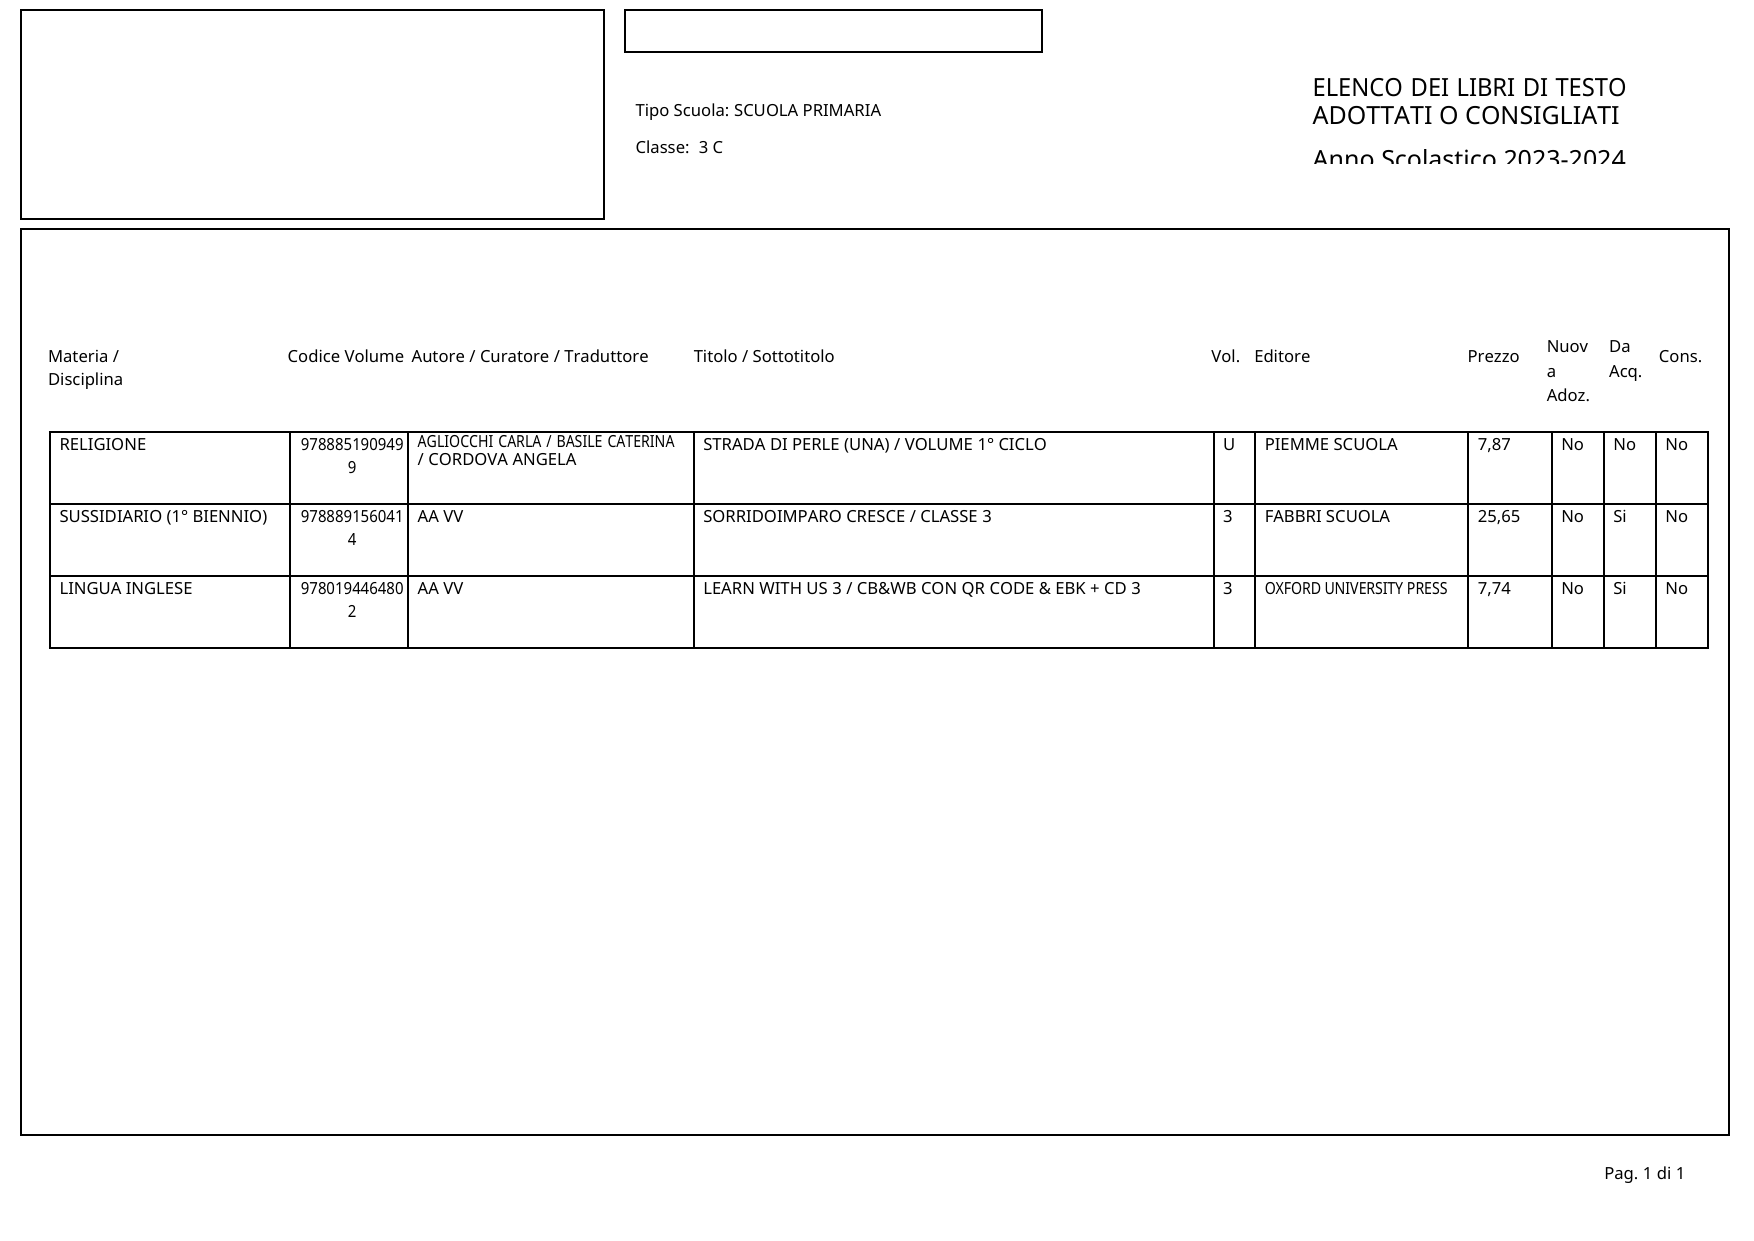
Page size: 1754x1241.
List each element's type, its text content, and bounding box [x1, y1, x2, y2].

table_cell No [1553, 505, 1603, 575]
table_header No [1657, 433, 1707, 503]
table_cell SUSSIDIARIO (1° BIENNIO) [51, 505, 289, 575]
table_header U [1215, 433, 1254, 503]
text Da Acq. [1609, 335, 1644, 382]
text Materia / Disciplina [48, 344, 193, 390]
table_cell Si [1605, 505, 1655, 575]
table_cell OXFORD UNIVERSITY PRESS [1256, 577, 1467, 647]
table_cell 25,65 [1469, 505, 1551, 575]
text Nuova Adoz. [1547, 335, 1596, 406]
table_cell No [1657, 577, 1707, 647]
table_cell No [1553, 577, 1603, 647]
table_header AGLIOCCHI CARLA / BASILE CATERINA / CORDOVA ANGELA [409, 433, 693, 503]
table_cell 9780194464802 [291, 577, 407, 647]
table_cell 7,74 [1469, 577, 1551, 647]
table_cell AA VV [409, 505, 693, 575]
table_header No [1605, 433, 1655, 503]
table_cell 3 [1215, 577, 1254, 647]
table_cell Si [1605, 577, 1655, 647]
table_cell FABBRI SCUOLA [1256, 505, 1467, 575]
table_header No [1553, 433, 1603, 503]
table_header 7,87 [1469, 433, 1551, 503]
table_cell LEARN WITH US 3 / CB&WB CON QR CODE & EBK + CD 3 [695, 577, 1213, 647]
table_header PIEMME SCUOLA [1256, 433, 1467, 503]
table_header RELIGIONE [51, 433, 289, 503]
table_header 9788851909499 [291, 433, 407, 503]
table_header STRADA DI PERLE (UNA) / VOLUME 1° CICLO [695, 433, 1213, 503]
text Cons. [1659, 344, 1718, 367]
table_cell LINGUA INGLESE [51, 577, 289, 647]
table_cell SORRIDOIMPARO CRESCE / CLASSE 3 [695, 505, 1213, 575]
table_cell 3 [1215, 505, 1254, 575]
table_cell No [1657, 505, 1707, 575]
table_cell AA VV [409, 577, 693, 647]
text Codice Volume Autore / Curatore / Traduttore Titolo / Sottotitolo Vol. Editore Prezzo [287, 344, 1523, 367]
table_cell 9788891560414 [291, 505, 407, 575]
